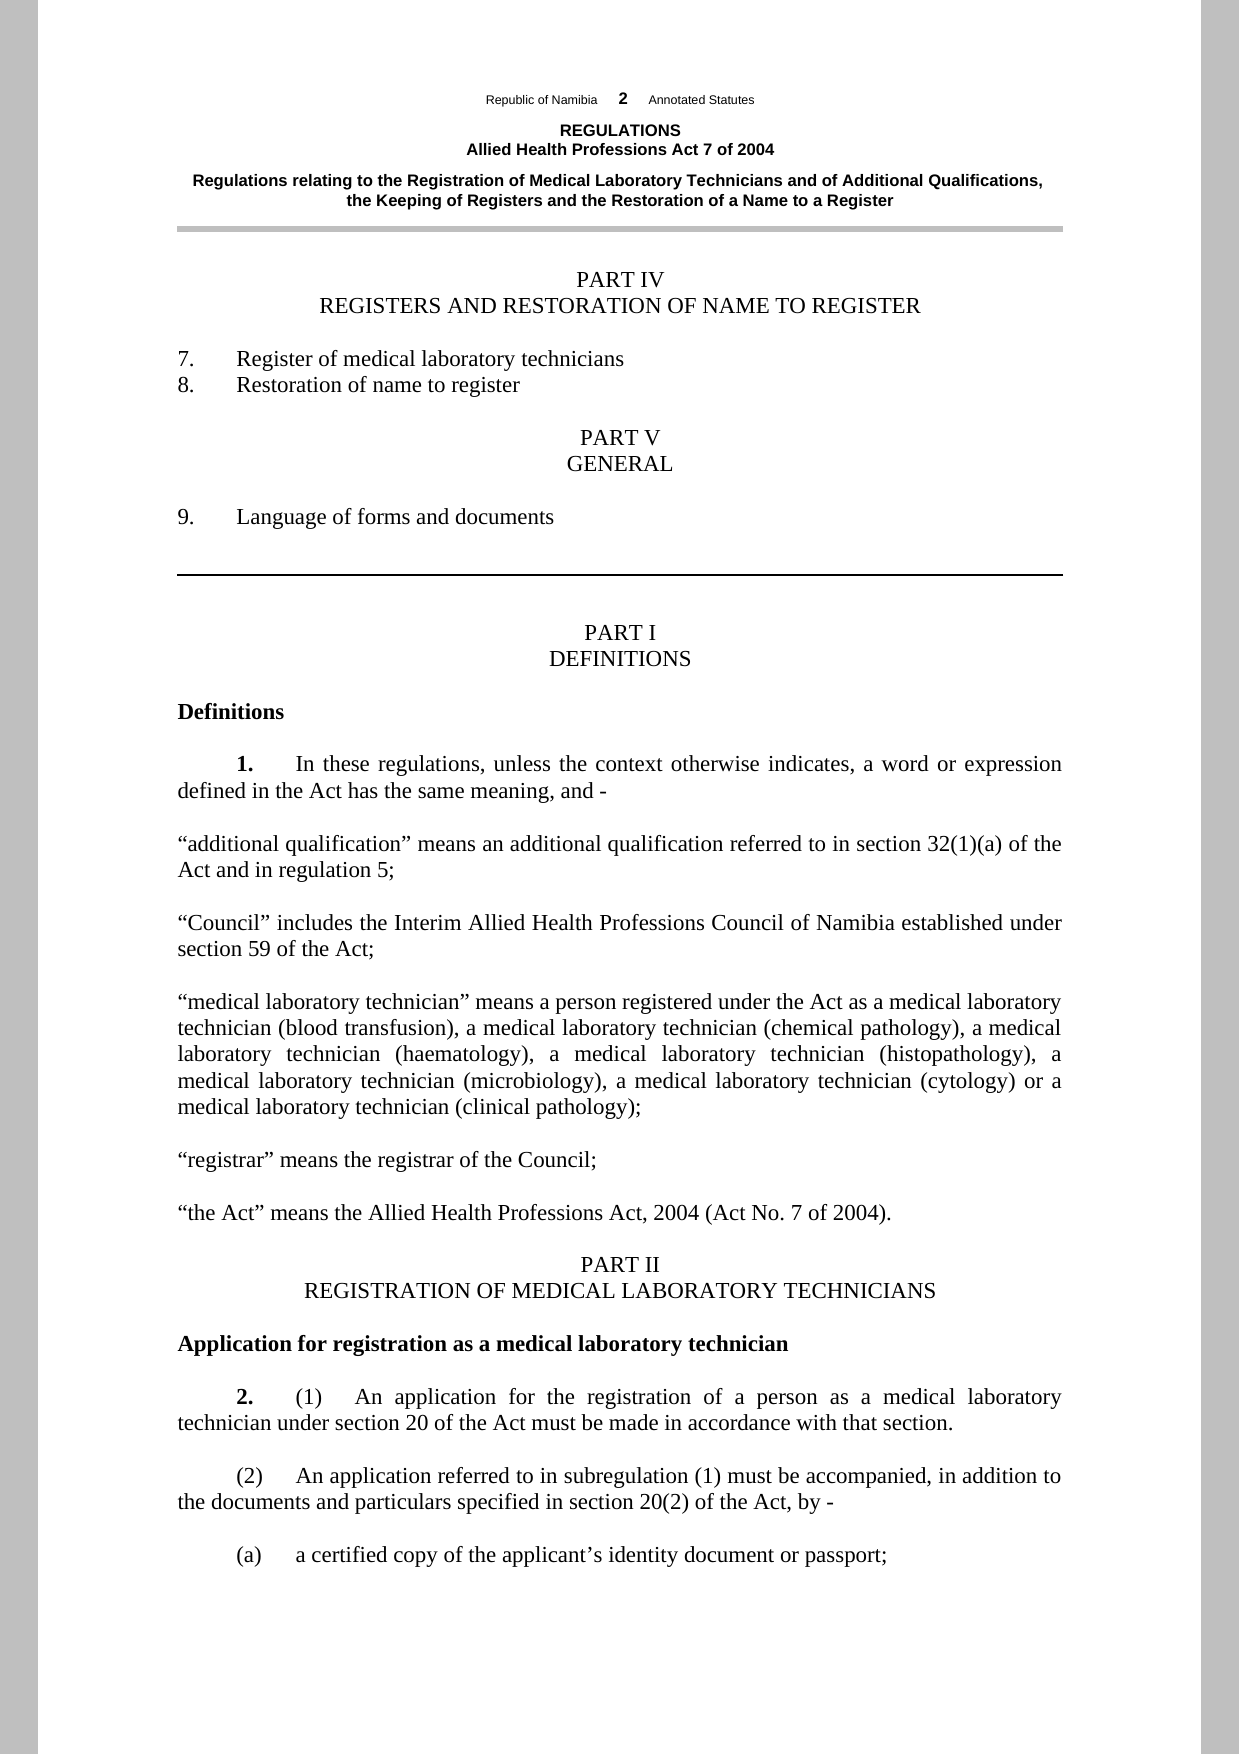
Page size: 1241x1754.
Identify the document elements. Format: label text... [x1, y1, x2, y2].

text GENERAL [177, 450, 1063, 477]
text PART II [177, 1251, 1063, 1278]
text “Council” includes the Interim Allied Health Professions Council of Namibia established under section 59 of the Act; [177, 909, 1063, 961]
text 9. Language of forms and documents [177, 503, 1063, 529]
text REGISTRATION OF MEDICAL LABORATORY TECHNICIANS [177, 1278, 1063, 1304]
text 7. Register of medical laboratory technicians [177, 345, 1063, 371]
text Application for registration as a medical laboratory technician [177, 1330, 1063, 1357]
text 1. In these regulations, unless the context otherwise indicates, a word or expression defined in the Act has the same meaning, and - [177, 751, 1063, 803]
text Definitions [177, 698, 1063, 724]
text PART IV [177, 266, 1063, 292]
text “registrar” means the registrar of the Council; [177, 1146, 1063, 1172]
text 8. Restoration of name to register [177, 371, 1063, 398]
text PART I [177, 619, 1063, 645]
text (2) An application referred to in subregulation (1) must be accompanied, in addition to the documents and particulars specified in section 20(2) of the Act, by - [177, 1462, 1063, 1515]
text (a) a certified copy of the applicant’s identity document or passport; [236, 1541, 1063, 1567]
text 2. (1) An application for the registration of a person as a medical laboratory technician under section 20 of the Act must be made in accordance with that section. [177, 1383, 1063, 1436]
text “the Act” means the Allied Health Professions Act, 2004 (Act No. 7 of 2004). [177, 1198, 1063, 1225]
text “medical laboratory technician” means a person registered under the Act as a medical laboratory technician (blood transfusion), a medical laboratory technician (chemical pathology), a medical laboratory technician (haematology), a medical laboratory technician (histopathology), a medical laboratory technician (microbiology), a medical laboratory technician (cytology) or a medical laboratory technician (clinical pathology); [177, 988, 1063, 1119]
text DEFINITIONS [177, 645, 1063, 671]
text REGISTERS AND RESTORATION OF NAME TO REGISTER [177, 292, 1063, 318]
text PART V [177, 424, 1063, 450]
text “additional qualification” means an additional qualification referred to in section 32(1)(a) of the Act and in regulation 5; [177, 829, 1063, 882]
